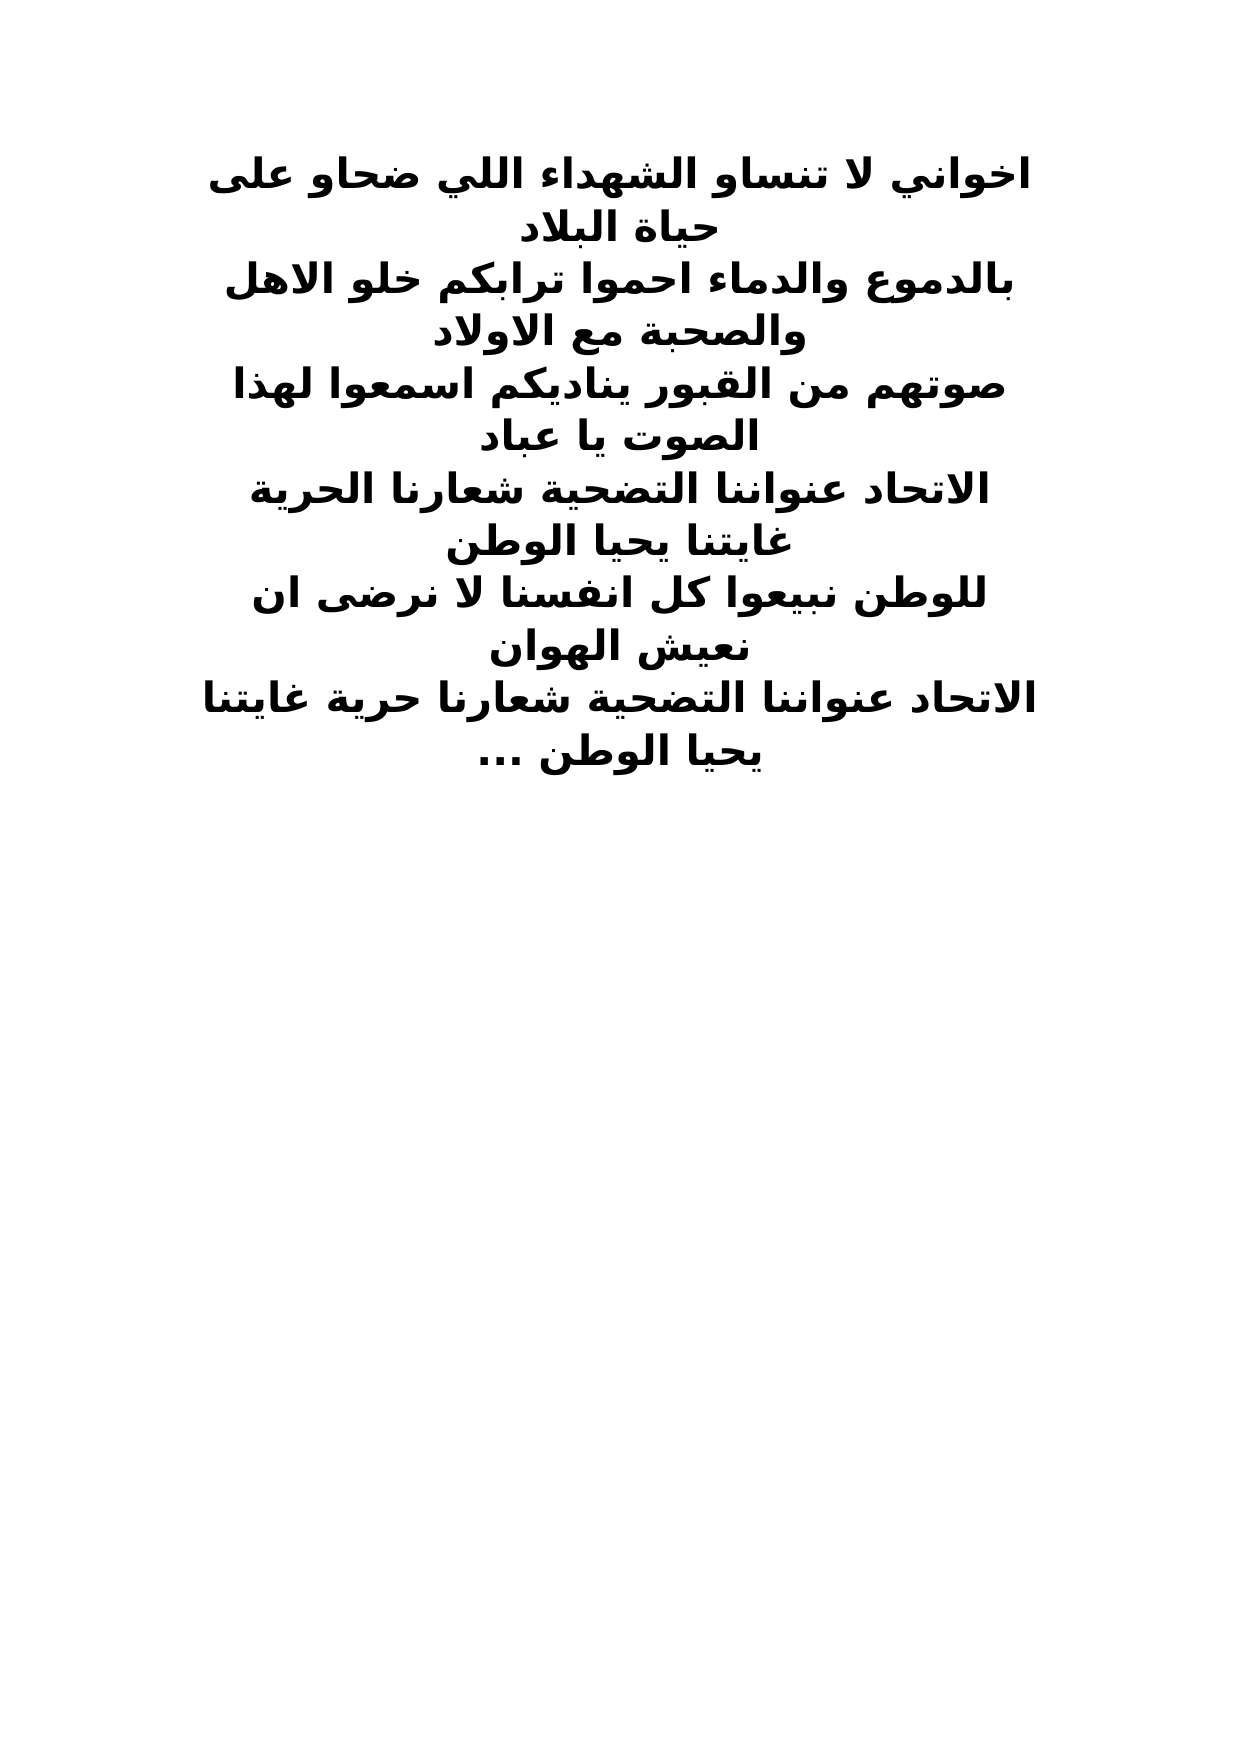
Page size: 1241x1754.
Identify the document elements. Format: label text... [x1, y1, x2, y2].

text اخواني لا تنساو الشهداء اللي ضحاو على حياة البلاد بالدموع والدماء احموا ترابكم خلو الاهل والصحبة مع الاولاد صوتهم من القبور يناديكم اسمعوا لهذا الصوت يا عباد الاتحاد عنواننا التضحية شعارنا الحرية غايتنا يحيا الوطن للوطن نبيعوا كل انفسنا لا نرضى ان نعيش الهوان الاتحاد عنواننا التضحية شعارنا حرية غايتنا يحيا الوطن ... [187, 150, 1053, 775]
